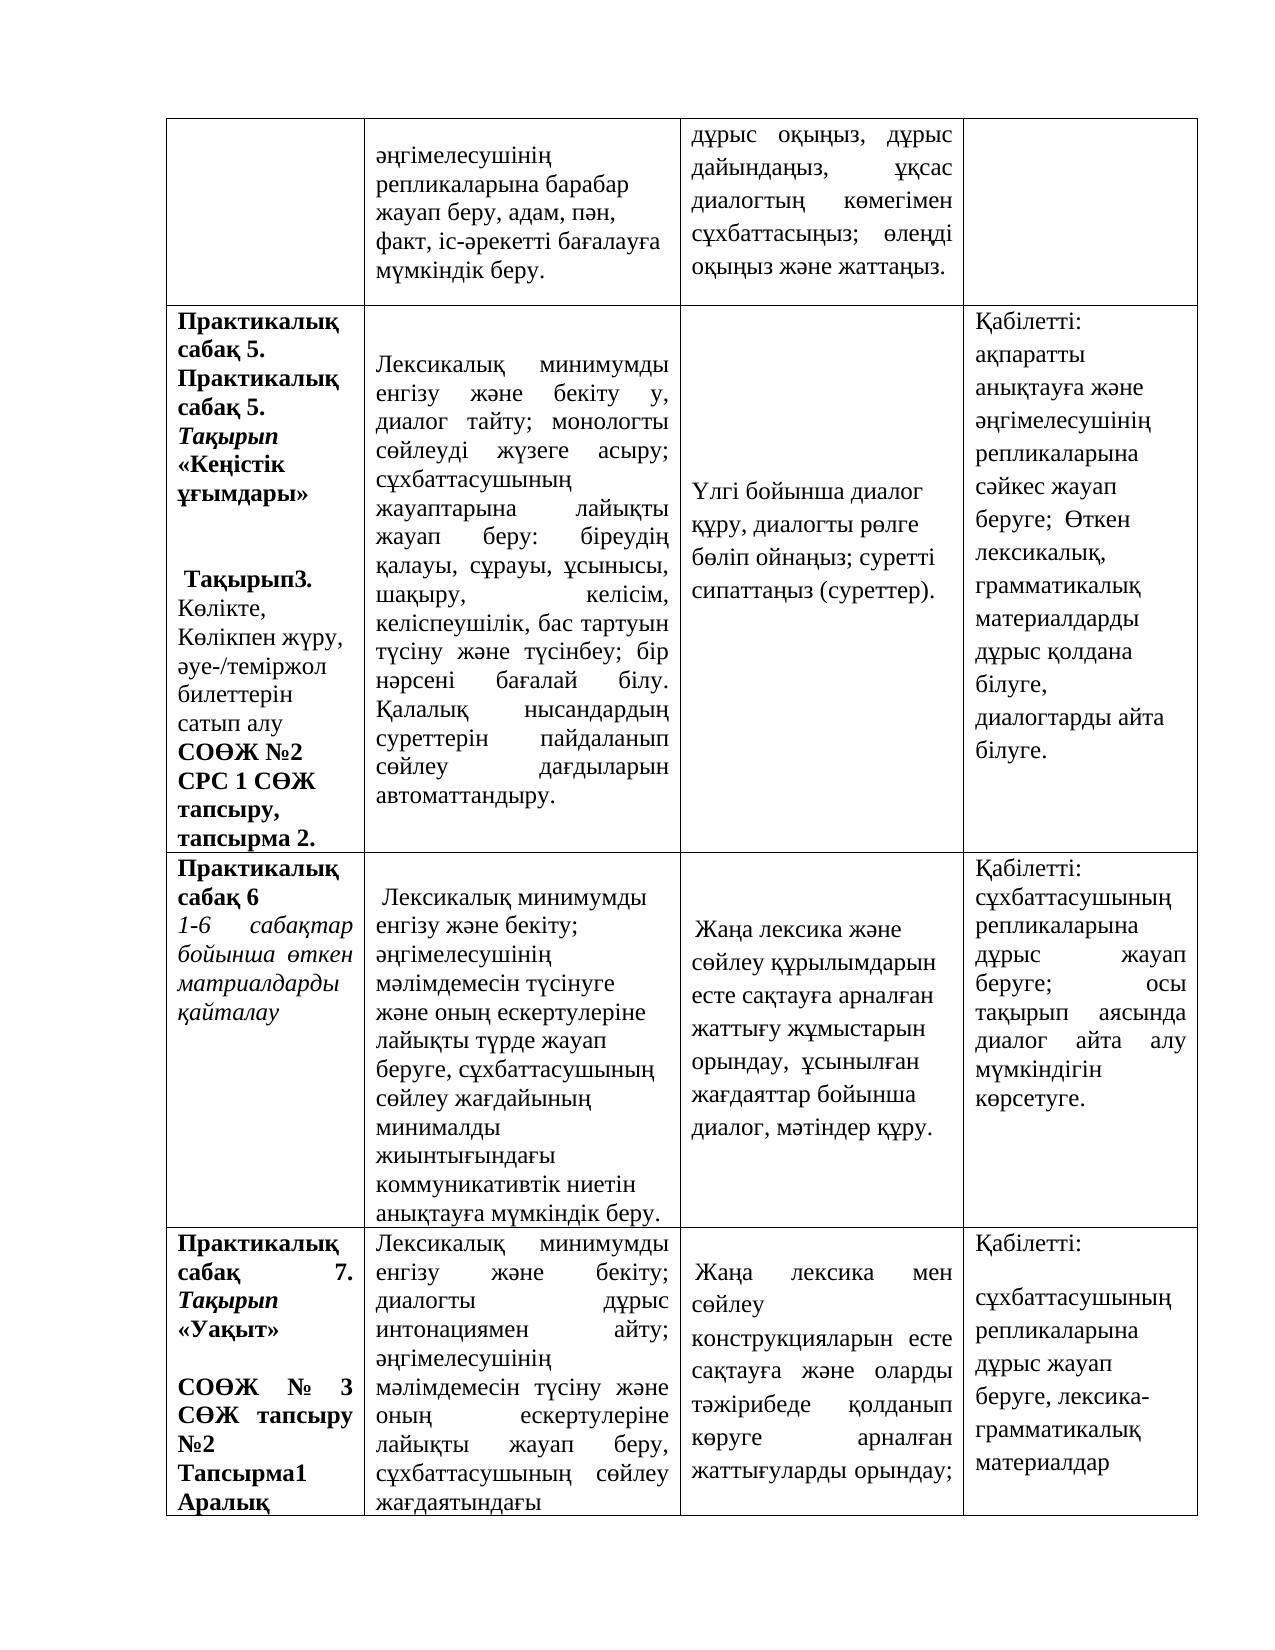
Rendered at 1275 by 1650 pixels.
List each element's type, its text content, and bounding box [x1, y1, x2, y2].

table_cell Қабілетті: сұхбаттасушының репликаларына дұрыс жауап беруге; осы тақырып аясында диалог айта алу мүмкіндігін көрсетуге. [964, 853, 1197, 1227]
table_cell Лексикалық минимумды енгізу және бекіту у, диалог тайту; монологты сөйлеуді жүзеге асыру; сұхбаттасушының жауаптарына лайықты жауап беру: біреудің қалауы, сұрауы, ұсынысы, шақыру, келісім, келіспеушілік, бас тартуын түсіну және түсінбеу; бір нәрсені бағалай білу. Қалалық нысандардың суреттерін пайдаланып сөйлеу дағдыларын автоматтандыру. [365, 306, 680, 852]
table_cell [167, 119, 364, 305]
table_cell Практикалық сабақ 5. Практикалық сабақ 5. Тақырып «Кеңістік ұғымдары» Тақырып3. Көлікте, Көлікпен жүру, әуе-/теміржол билеттерін сатып алу СОӨЖ №2 СРС 1 СӨЖ тапсыру, тапсырма 2. [167, 306, 364, 852]
table_cell Жаңа лексика және сөйлеу құрылымдарын есте сақтауға арналған жаттығу жұмыстарын орындау, ұсынылған жағдаяттар бойынша диалог, мәтіндер құру. [681, 853, 963, 1227]
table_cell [964, 1228, 1197, 1515]
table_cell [964, 119, 1197, 305]
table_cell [681, 1228, 963, 1515]
table_cell Лексикалық минимумды енгізу және бекіту; әңгімелесушінің мәлімдемесін түсінуге және оның ескертулеріне лайықты түрде жауап беруге, сұхбаттасушының сөйлеу жағдайының минималды жиынтығындағы коммуникативтік ниетін анықтауға мүмкіндік беру. [365, 853, 680, 1227]
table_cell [167, 1228, 364, 1515]
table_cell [365, 1228, 680, 1515]
table_cell Үлгі бойынша диалог құру, диалогты рөлге бөліп ойнаңыз; суретті сипаттаңыз (суреттер). [681, 306, 963, 852]
table_cell Қабілетті: ақпаратты анықтауға және әңгімелесушінің репликаларына сәйкес жауап беруге; Өткен лексикалық, грамматикалық материалдарды дұрыс қолдана білуге, диалогтарды айта білуге. [964, 306, 1197, 852]
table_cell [365, 119, 680, 305]
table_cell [681, 119, 963, 305]
table_cell Практикалық сабақ 6 1-6 сабақтар бойынша өткен матриалдарды қайталау [167, 853, 364, 1227]
